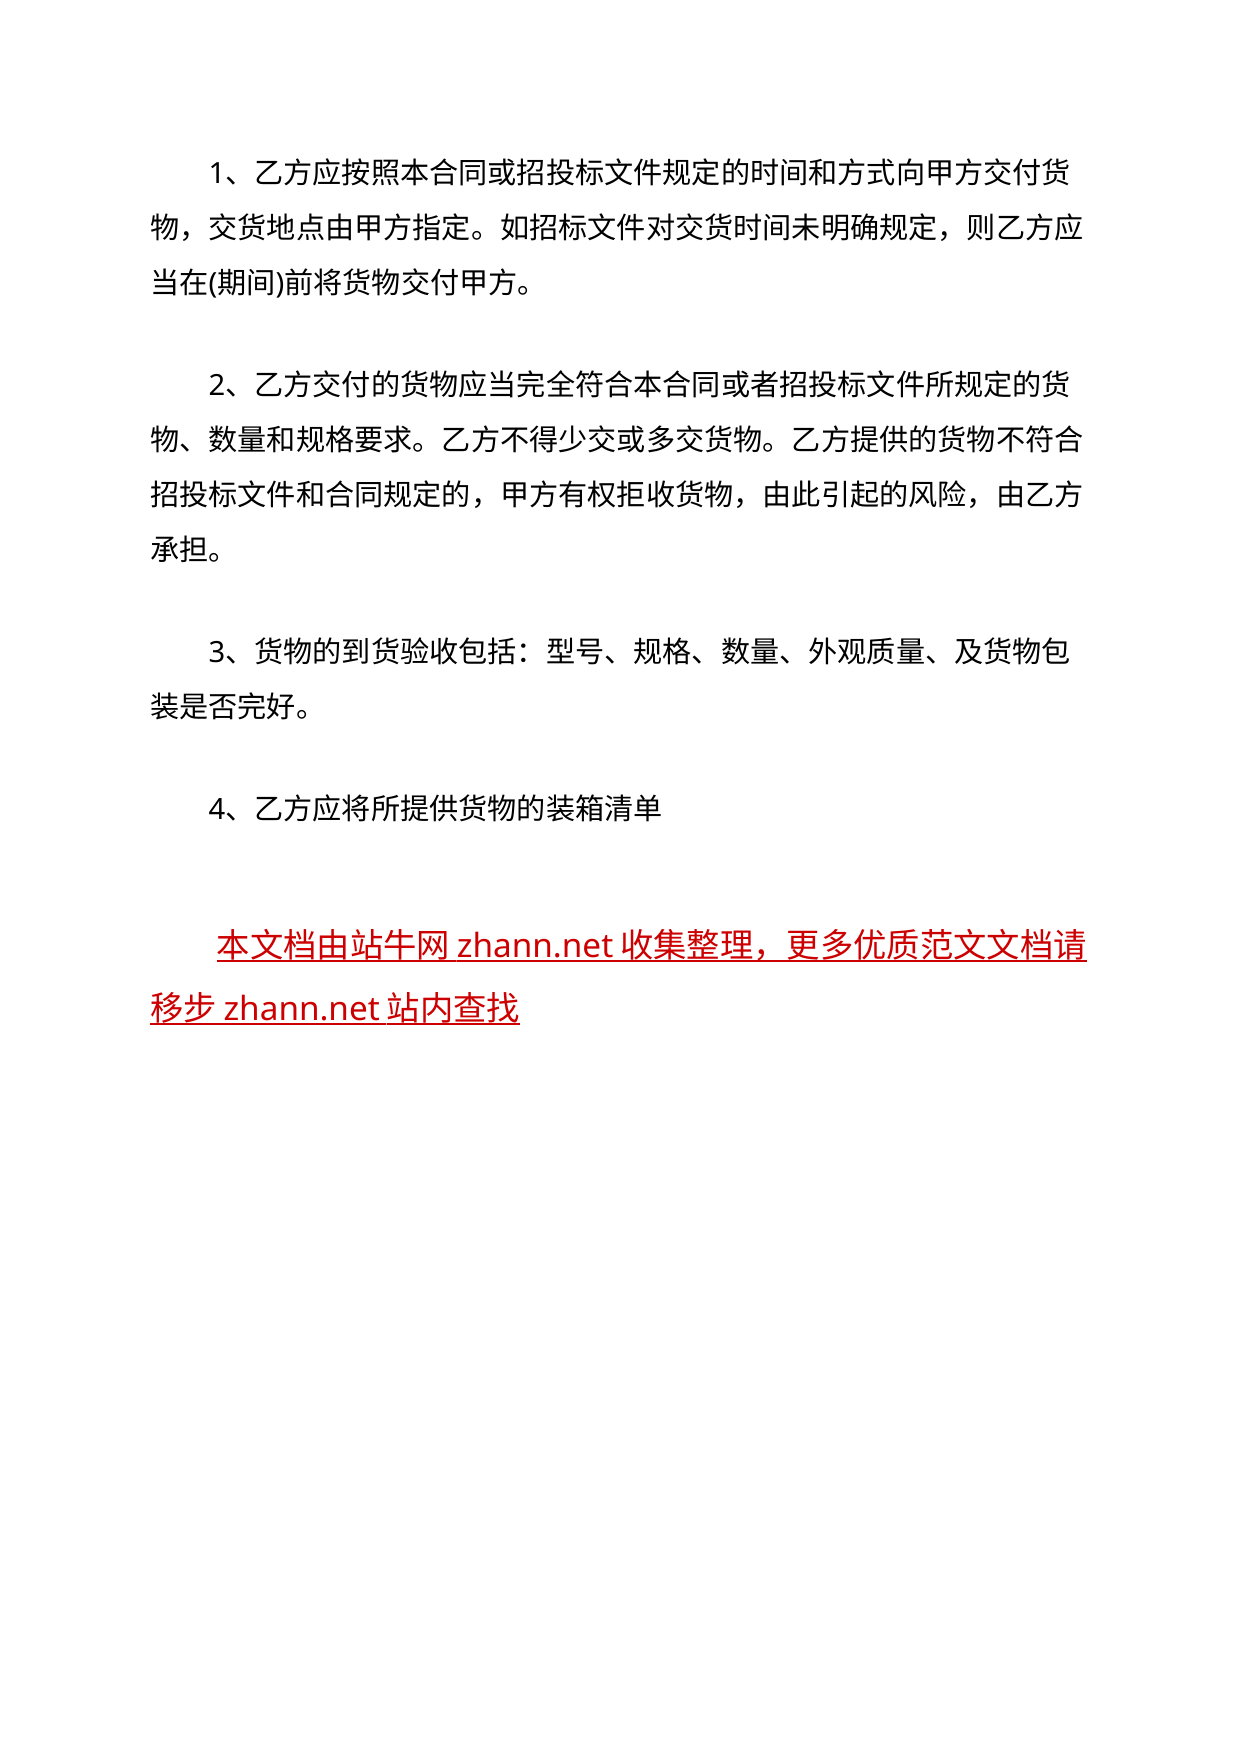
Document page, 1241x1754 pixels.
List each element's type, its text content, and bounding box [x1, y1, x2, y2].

text 3、货物的到货验收包括：型号、规格、数量、外观质量、及货物包装是否完好。 [150, 628, 1090, 726]
text 1、乙方应按照本合同或招投标文件规定的时间和方式向甲方交付货物，交货地点由甲方指定。如招标文件对交货时间未明确规定，则乙方应当在(期间)前将货物交付甲方。 [150, 150, 1090, 302]
text 4、乙方应将所提供货物的装箱清单 [150, 785, 1090, 828]
text 本文档由站牛网zhann.net收集整理，更多优质范文文档请移步zhann.net站内查找 [150, 918, 1090, 1030]
text 2、乙方交付的货物应当完全符合本合同或者招投标文件所规定的货物、数量和规格要求。乙方不得少交或多交货物。乙方提供的货物不符合招投标文件和合同规定的，甲方有权拒收货物，由此引起的风险，由乙方承担。 [150, 362, 1090, 569]
